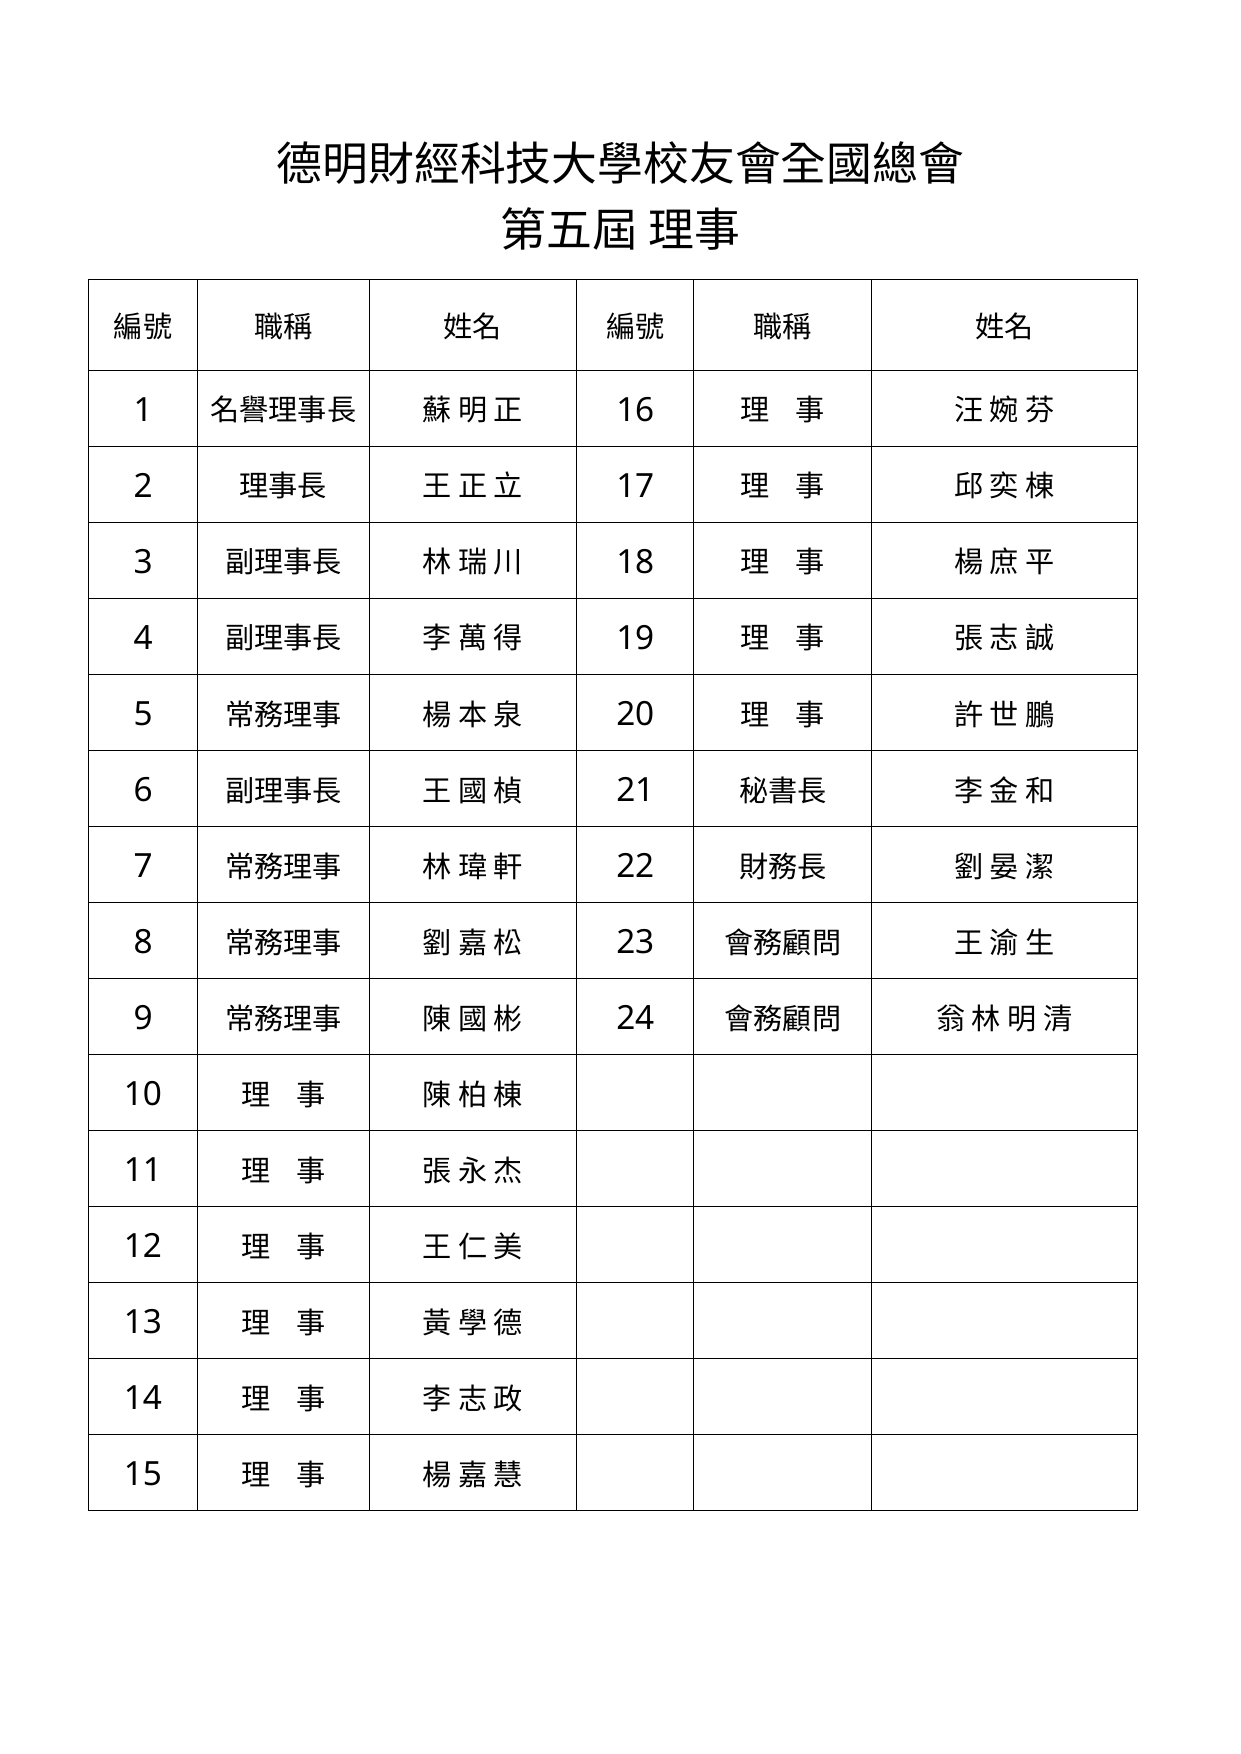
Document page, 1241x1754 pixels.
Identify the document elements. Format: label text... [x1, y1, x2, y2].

table_header 姓名 [872, 280, 1137, 369]
table_cell 理事長 [198, 447, 369, 522]
table_cell [872, 1283, 1137, 1358]
table_cell 理 事 [198, 1283, 369, 1358]
table_cell 21 [577, 751, 693, 826]
table_cell 李 萬 得 [370, 599, 576, 674]
table_cell 理 事 [198, 1055, 369, 1130]
table_cell [694, 1207, 871, 1282]
table_cell 名譽理事長 [198, 371, 369, 446]
table_cell [694, 1359, 871, 1434]
table_cell 副理事長 [198, 523, 369, 598]
table_cell 陳 國 彬 [370, 979, 576, 1054]
table_cell 8 [89, 903, 197, 978]
table_cell 陳 柏 棟 [370, 1055, 576, 1130]
table_cell 林 瑋 軒 [370, 827, 576, 902]
table_cell 李 志 政 [370, 1359, 576, 1434]
table_cell 1 [89, 371, 197, 446]
table_cell 副理事長 [198, 599, 369, 674]
table_cell 張 志 誠 [872, 599, 1137, 674]
table_cell 理 事 [198, 1131, 369, 1206]
table_cell 理 事 [694, 599, 871, 674]
table_cell 林 瑞 川 [370, 523, 576, 598]
table_cell 18 [577, 523, 693, 598]
table_cell 19 [577, 599, 693, 674]
table_cell 14 [89, 1359, 197, 1434]
table_cell 17 [577, 447, 693, 522]
table_cell 常務理事 [198, 903, 369, 978]
table_cell 理 事 [198, 1435, 369, 1510]
table_cell 楊 本 泉 [370, 675, 576, 750]
table_cell [577, 1055, 693, 1130]
table_cell 會務顧問 [694, 903, 871, 978]
table_cell 23 [577, 903, 693, 978]
table_cell 常務理事 [198, 827, 369, 902]
table_cell 財務長 [694, 827, 871, 902]
table_cell 20 [577, 675, 693, 750]
table_cell 理 事 [694, 675, 871, 750]
table_cell [577, 1283, 693, 1358]
table_cell 許 世 鵬 [872, 675, 1137, 750]
table_cell [577, 1435, 693, 1510]
table_cell [577, 1359, 693, 1434]
table_cell [694, 1283, 871, 1358]
table_cell 蘇 明 正 [370, 371, 576, 446]
table_cell 10 [89, 1055, 197, 1130]
table_cell 理 事 [198, 1359, 369, 1434]
table_cell 副理事長 [198, 751, 369, 826]
table_cell [577, 1207, 693, 1282]
table_cell 楊 庶 平 [872, 523, 1137, 598]
table_cell 理 事 [198, 1207, 369, 1282]
table_cell 常務理事 [198, 675, 369, 750]
table_cell 常務理事 [198, 979, 369, 1054]
table_cell [694, 1131, 871, 1206]
text 第五屆 理事 [118, 193, 1122, 260]
table_cell 邱 奕 棟 [872, 447, 1137, 522]
table_cell 3 [89, 523, 197, 598]
table_cell 理 事 [694, 371, 871, 446]
table_cell 李 金 和 [872, 751, 1137, 826]
table_cell 15 [89, 1435, 197, 1510]
table_cell 理 事 [694, 447, 871, 522]
table_header 編號 [89, 280, 197, 369]
table_cell 5 [89, 675, 197, 750]
table_cell [872, 1055, 1137, 1130]
text 德明財經科技大學校友會全國總會 [118, 127, 1122, 193]
table_cell [694, 1435, 871, 1510]
table_cell 楊 嘉 慧 [370, 1435, 576, 1510]
table_cell 秘書長 [694, 751, 871, 826]
table_cell 會務顧問 [694, 979, 871, 1054]
table_cell 4 [89, 599, 197, 674]
table_cell 12 [89, 1207, 197, 1282]
table_cell [577, 1131, 693, 1206]
table_cell 24 [577, 979, 693, 1054]
table_header 姓名 [370, 280, 576, 369]
table_cell [694, 1055, 871, 1130]
table_header 職稱 [198, 280, 369, 369]
table_cell 王 正 立 [370, 447, 576, 522]
table_cell 2 [89, 447, 197, 522]
table_cell 王 渝 生 [872, 903, 1137, 978]
table_cell 翁 林 明 清 [872, 979, 1137, 1054]
table_cell 22 [577, 827, 693, 902]
table_cell 劉 晏 潔 [872, 827, 1137, 902]
table_cell 7 [89, 827, 197, 902]
table_cell 理 事 [694, 523, 871, 598]
table_cell 11 [89, 1131, 197, 1206]
table_cell 張 永 杰 [370, 1131, 576, 1206]
table_header 編號 [577, 280, 693, 369]
table_cell 黃 學 德 [370, 1283, 576, 1358]
table_cell [872, 1359, 1137, 1434]
table_header 職稱 [694, 280, 871, 369]
table_cell 13 [89, 1283, 197, 1358]
table_cell 9 [89, 979, 197, 1054]
table_cell 王 國 楨 [370, 751, 576, 826]
table_cell 劉 嘉 松 [370, 903, 576, 978]
table_cell 汪 婉 芬 [872, 371, 1137, 446]
table_cell 王 仁 美 [370, 1207, 576, 1282]
table_cell 6 [89, 751, 197, 826]
table_cell [872, 1131, 1137, 1206]
table_cell 16 [577, 371, 693, 446]
table_cell [872, 1207, 1137, 1282]
table_cell [872, 1435, 1137, 1510]
